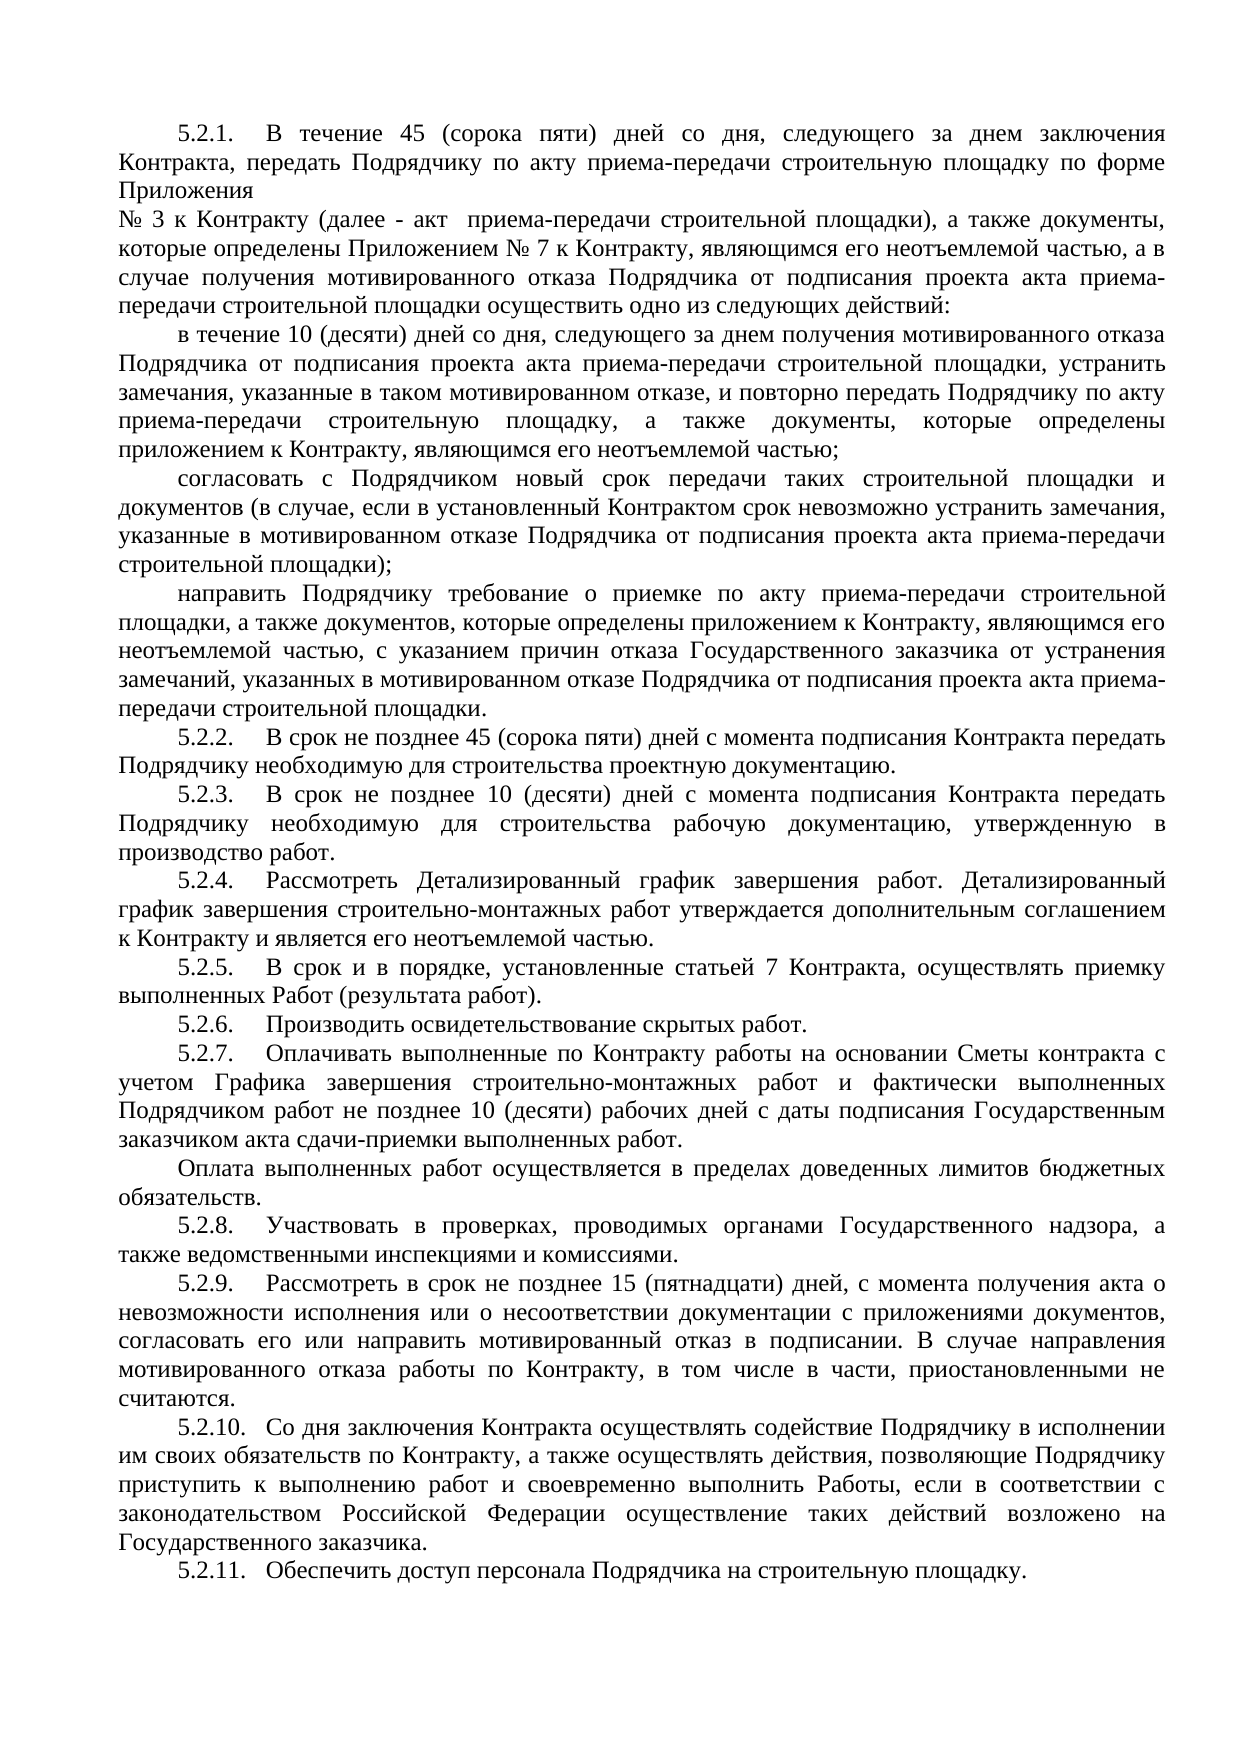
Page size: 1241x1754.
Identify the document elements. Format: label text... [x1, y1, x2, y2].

list Рассмотреть Детализированный график завершения работ. Детализированный график завершения строительно-монтажных работ утверждается дополнительным соглашением к Контракту и является его неотъемлемой частью. [118, 866, 1167, 952]
list Со дня заключения Контракта осуществлять содействие Подрядчику в исполнении им своих обязательств по Контракту, а также осуществлять действия, позволяющие Подрядчику приступить к выполнению работ и своевременно выполнить Работы, если в соответствии с законодательством Российской Федерации осуществление таких действий возложено на Государственного заказчика. [118, 1412, 1167, 1556]
list В срок не позднее 10 (десяти) дней с момента подписания Контракта передать Подрядчику необходимую для строительства рабочую документацию, утвержденную в производство работ. [118, 779, 1167, 866]
text согласовать с Подрядчиком новый срок передачи таких строительной площадки и документов (в случае, если в установленный Контрактом срок невозможно устранить замечания, указанные в мотивированном отказе Подрядчика от подписания проекта акта приема-передачи строительной площадки); [118, 463, 1167, 578]
list В течение 45 (сорока пяти) дней со дня, следующего за днем заключения Контракта, передать Подрядчику по акту приема-передачи строительную площадку по форме Приложения № 3 к Контракту (далее - акт приема-передачи строительной площадки), а также документы, которые определены Приложением № 7 к Контракту, являющимся его неотъемлемой частью, а в случае получения мотивированного отказа Подрядчика от подписания проекта акта приема-передачи строительной площадки осуществить одно из следующих действий: [118, 118, 1167, 319]
list Рассмотреть в срок не позднее 15 (пятнадцати) дней, с момента получения акта о невозможности исполнения или о несоответствии документации с приложениями документов, согласовать его или направить мотивированный отказ в подписании. В случае направления мотивированного отказа работы по Контракту, в том числе в части, приостановленными не считаются. [118, 1268, 1167, 1412]
list Оплачивать выполненные по Контракту работы на основании Сметы контракта с учетом Графика завершения строительно-монтажных работ и фактически выполненных Подрядчиком работ не позднее 10 (десяти) рабочих дней с даты подписания Государственным заказчиком акта сдачи-приемки выполненных работ. [118, 1038, 1167, 1153]
list В срок не позднее 45 (сорока пяти) дней с момента подписания Контракта передать Подрядчику необходимую для строительства проектную документацию. [118, 722, 1167, 779]
list Участвовать в проверках, проводимых органами Государственного надзора, а также ведомственными инспекциями и комиссиями. [118, 1211, 1167, 1268]
text Оплата выполненных работ осуществляется в пределах доведенных лимитов бюджетных обязательств. [118, 1153, 1167, 1211]
text в течение 10 (десяти) дней со дня, следующего за днем получения мотивированного отказа Подрядчика от подписания проекта акта приема-передачи строительной площадки, устранить замечания, указанные в таком мотивированном отказе, и повторно передать Подрядчику по акту приема-передачи строительную площадку, а также документы, которые определены приложением к Контракту, являющимся его неотъемлемой частью; [118, 319, 1167, 463]
list Производить освидетельствование скрытых работ. [118, 1009, 1167, 1038]
list Обеспечить доступ персонала Подрядчика на строительную площадку. [118, 1556, 1167, 1584]
text направить Подрядчику требование о приемке по акту приема-передачи строительной площадки, а также документов, которые определены приложением к Контракту, являющимся его неотъемлемой частью, с указанием причин отказа Государственного заказчика от устранения замечаний, указанных в мотивированном отказе Подрядчика от подписания проекта акта приема-передачи строительной площадки. [118, 578, 1167, 722]
list В срок и в порядке, установленные статьей 7 Контракта, осуществлять приемку выполненных Работ (результата работ). [118, 952, 1167, 1009]
